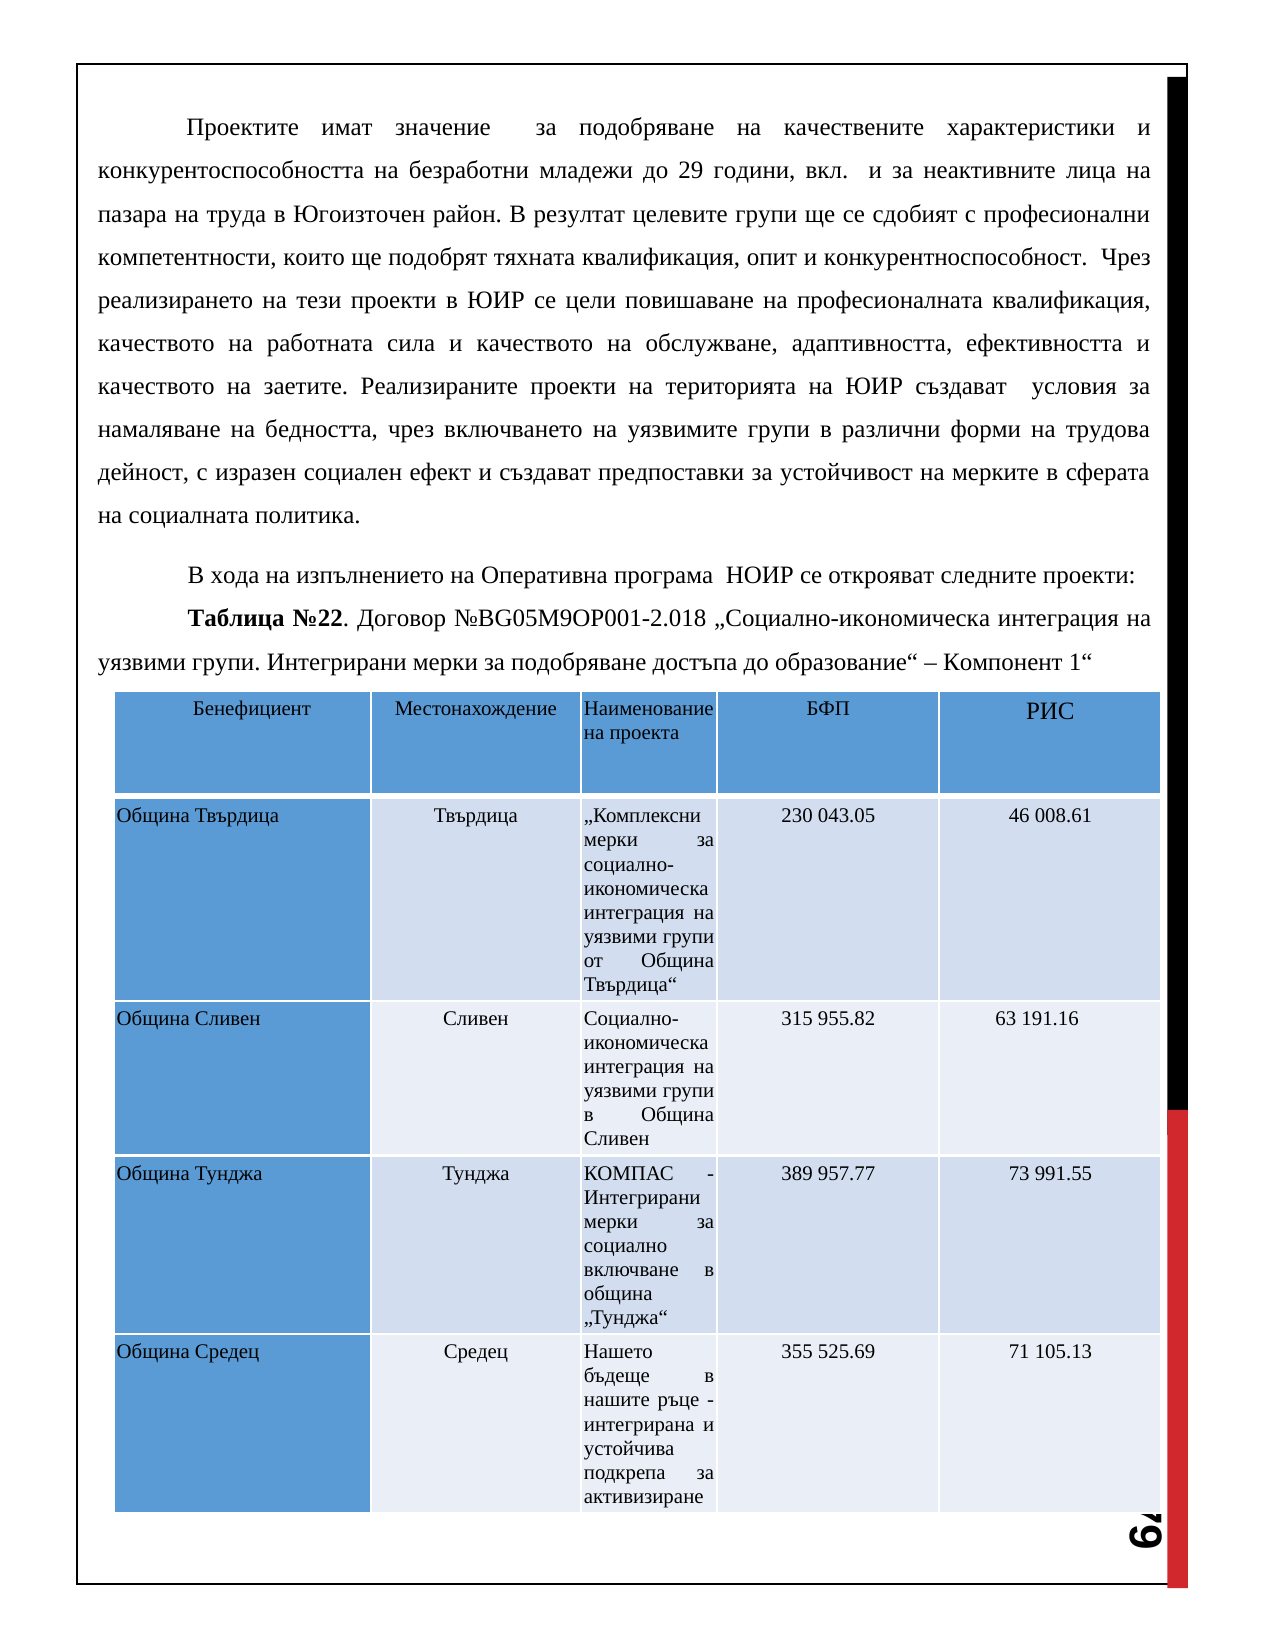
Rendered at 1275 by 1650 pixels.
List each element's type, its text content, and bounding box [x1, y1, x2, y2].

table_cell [582, 1335, 716, 1512]
table_cell Твърдица [372, 799, 580, 1000]
table_header Бенефициент [115, 692, 370, 793]
table_cell Община Средец [115, 1335, 370, 1512]
table_cell Сливен [372, 1002, 580, 1154]
table_cell 230 043.05 [718, 799, 938, 1000]
table_cell Община Сливен [115, 1002, 370, 1154]
table_cell 63 191.16 [940, 1002, 1160, 1154]
table_cell Община Тунджа [115, 1157, 370, 1333]
table_cell 315 955.82 [718, 1002, 938, 1154]
table_cell Община Твърдица [115, 799, 370, 1000]
table_cell 389 957.77 [718, 1157, 938, 1333]
table_cell 46 008.61 [940, 799, 1160, 1000]
table_cell КОМПАС - Интегрирани мерки за социално включване в община „Тунджа“ [582, 1157, 716, 1333]
table_header Наименование на проекта [582, 692, 716, 793]
table_cell Тунджа [372, 1157, 580, 1333]
table_header Местонахождение [372, 692, 580, 793]
table_cell Средец [372, 1335, 580, 1512]
table_cell Социално-икономическа интеграция на уязвими групи в Община Сливен [582, 1002, 716, 1154]
table_cell „Комплексни мерки за социално-икономическа интеграция на уязвими групи от Община Твърдица“ [582, 799, 716, 1000]
text Таблица №22. Договор №BG05M9OP001-2.018 „Социално-икономическа интеграция на уязвими групи. Интегрирани мерки за подобряване достъпа до образование“ – Компонент 1“ [98, 603, 1152, 675]
table_cell 73 991.55 [940, 1157, 1160, 1333]
text В хода на изпълнението на Оперативна програма НОИР се открояват следните проекти: [98, 560, 1152, 589]
text Проектите имат значение за подобряване на качествените характеристики и конкурентоспособността на безработни младежи до 29 години, вкл. и за неактивните лица на пазара на труда в Югоизточен район. В резултат целевите групи ще се сдобият с професионални компетентности, които ще подобрят тяхната квалификация, опит и конкурентноспособност. Чрез реализирането на тези проекти в ЮИР се цели повишаване на професионалната квалификация, качеството на работната сила и качеството на обслужване, адаптивността, ефективността и качеството на заетите. Реализираните проекти на територията на ЮИР създават условия за намаляване на бедността, чрез включването на уязвимите групи в различни форми на трудова дейност, с изразен социален ефект и създават предпоставки за устойчивост на мерките в сферата на социалната политика. [98, 112, 1152, 529]
table_cell 355 525.69 [718, 1335, 938, 1512]
table_header РИС [940, 692, 1160, 793]
table_header БФП [718, 692, 938, 793]
table_cell 71 105.13 [940, 1335, 1160, 1512]
